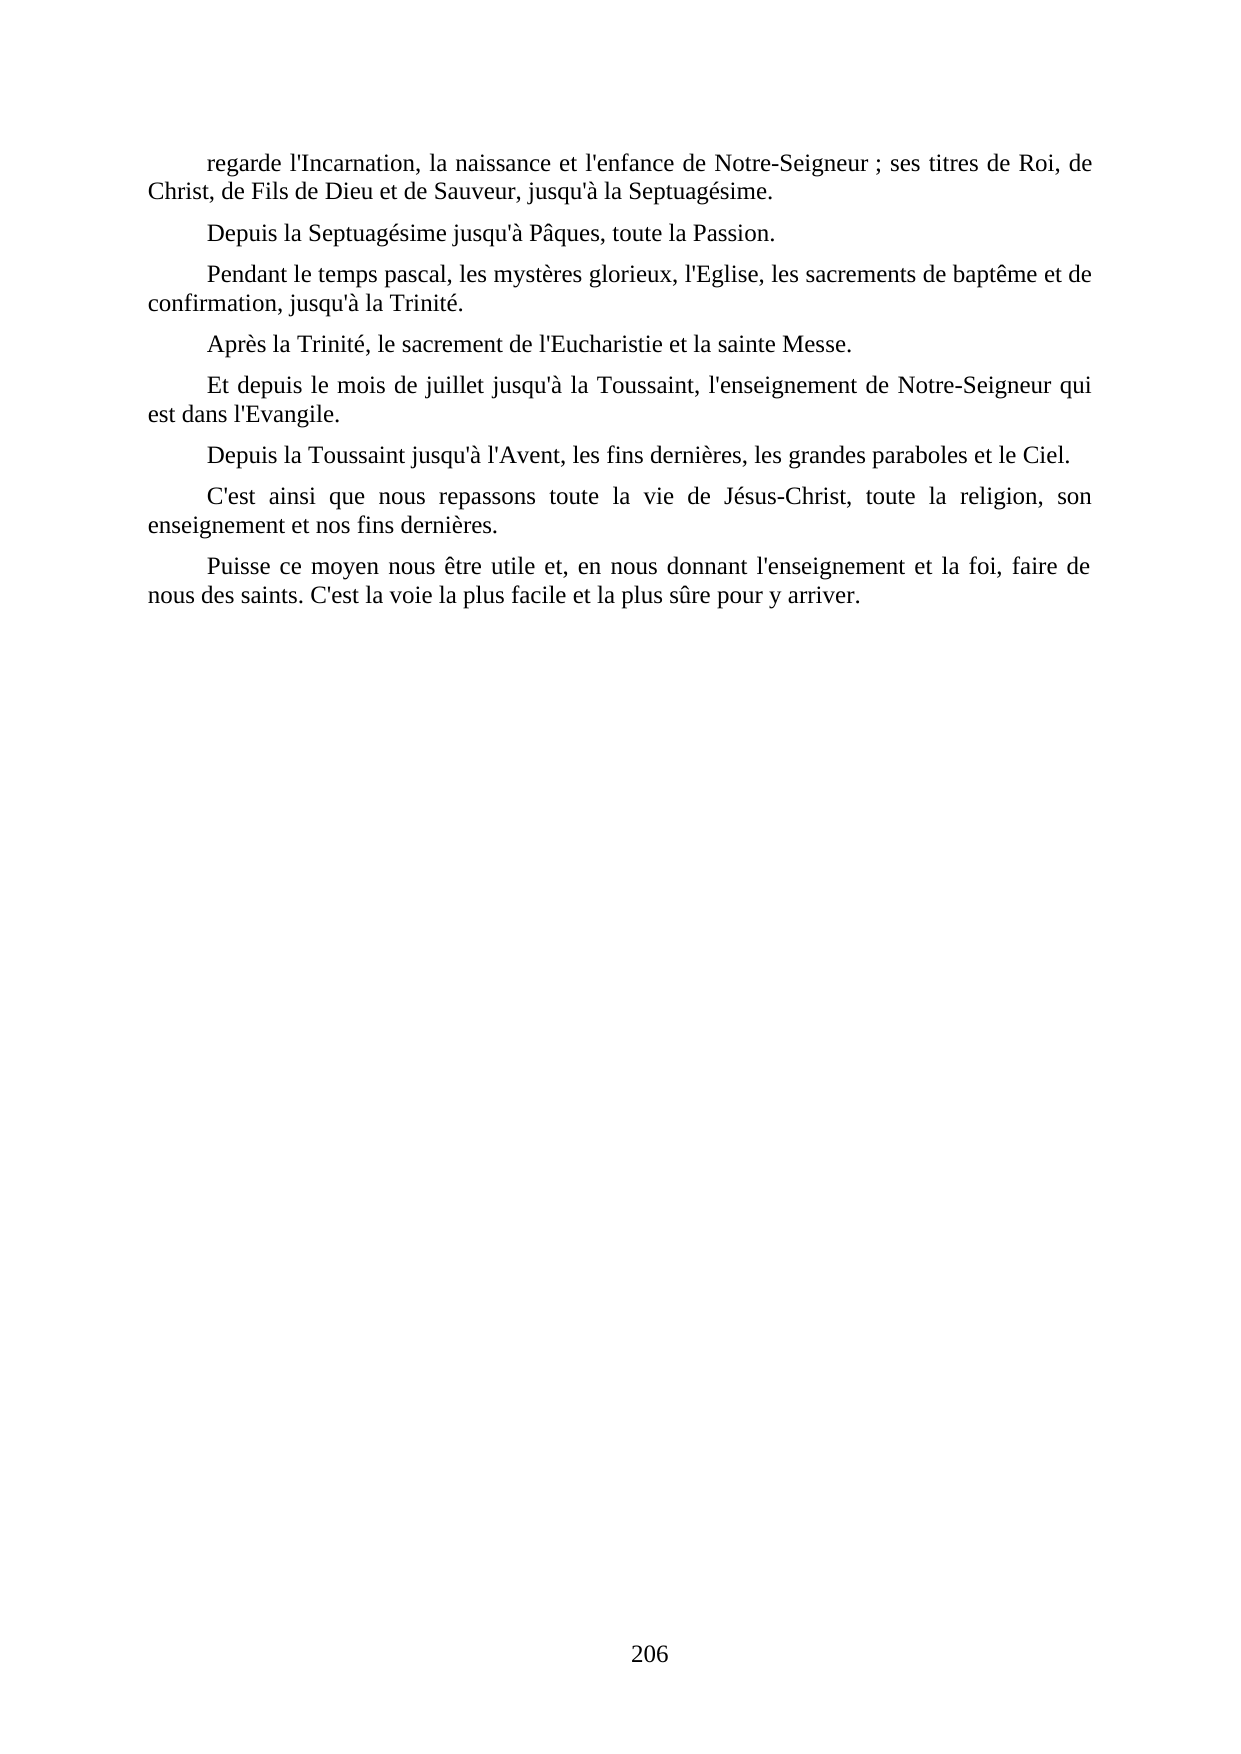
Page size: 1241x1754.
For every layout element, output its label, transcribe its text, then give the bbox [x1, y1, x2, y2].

text Pendant le temps pascal, les mystères glorieux, l'Eglise, les sacrements de baptême et de confirmation, jusqu'à la Trinité. [148, 259, 1093, 316]
text Puisse ce moyen nous être utile et, en nous donnant l'enseignement et la foi, faire de nous des saints. C'est la voie la plus facile et la plus sûre pour y arriver. [148, 551, 1093, 609]
text regarde l'Incarnation, la naissance et l'enfance de Notre-Seigneur ; ses titres de Roi, de Christ, de Fils de Dieu et de Sauveur, jusqu'à la Septuagésime. [148, 148, 1093, 205]
text Et depuis le mois de juillet jusqu'à la Toussaint, l'enseignement de Notre-Seigneur qui est dans l'Evangile. [148, 370, 1093, 428]
text Depuis la Septuagésime jusqu'à Pâques, toute la Passion. [148, 218, 1093, 246]
text C'est ainsi que nous repassons toute la vie de Jésus-Christ, toute la religion, son enseignement et nos fins dernières. [148, 481, 1093, 539]
text Après la Trinité, le sacrement de l'Eucharistie et la sainte Messe. [148, 329, 1093, 358]
text Depuis la Toussaint jusqu'à l'Avent, les fins dernières, les grandes paraboles et le Ciel. [148, 440, 1093, 469]
